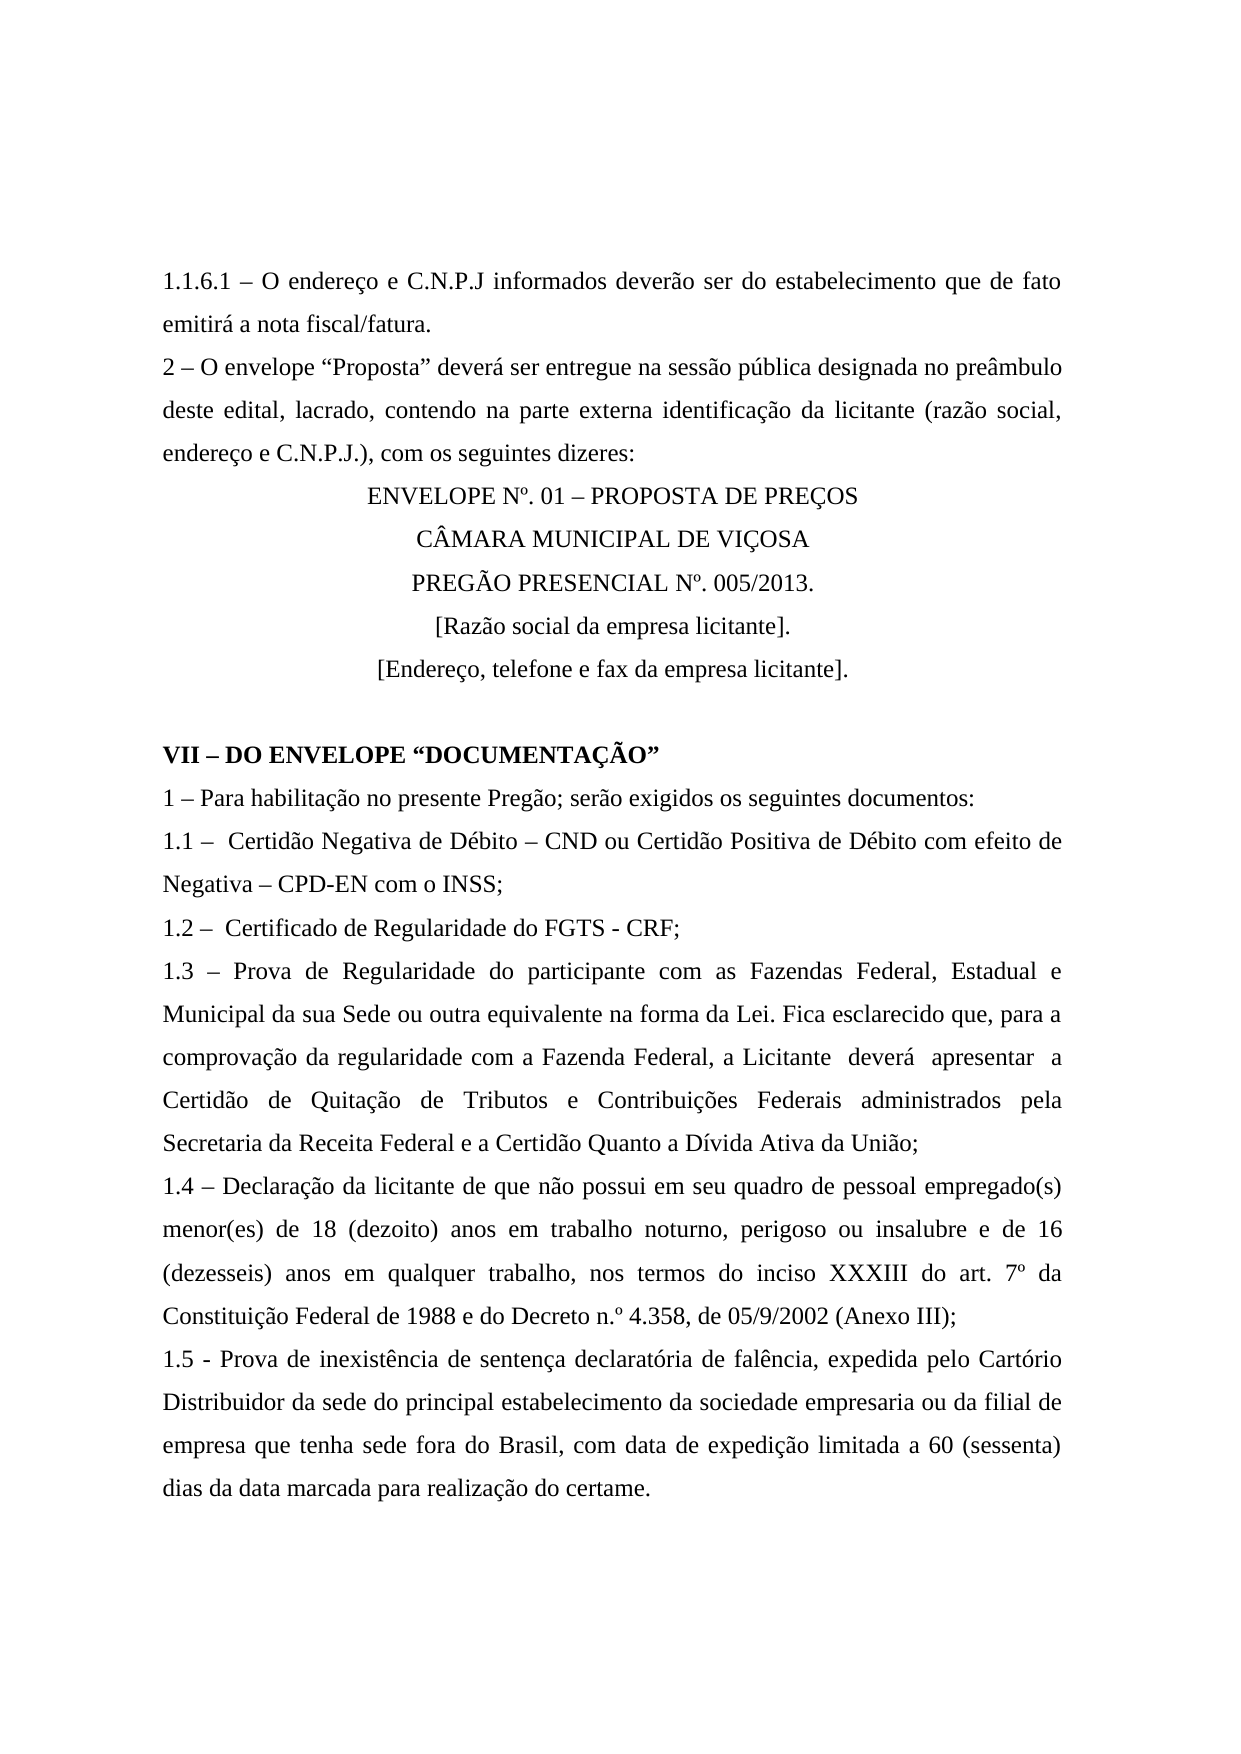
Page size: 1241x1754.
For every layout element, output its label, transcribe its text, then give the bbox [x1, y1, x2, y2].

text 2 – O envelope “Proposta” deverá ser entregue na sessão pública designada no preâmbulo deste edital, lacrado, contendo na parte externa identificação da licitante (razão social, endereço e C.N.P.J.), com os seguintes dizeres: [162, 352, 1063, 467]
text 1.4 – Declaração da licitante de que não possui em seu quadro de pessoal empregado(s) menor(es) de 18 (dezoito) anos em trabalho noturno, perigoso ou insalubre e de 16 (dezesseis) anos em qualquer trabalho, nos termos do inciso XXXIII do art. 7º da Constituição Federal de 1988 e do Decreto n.º 4.358, de 05/9/2002 (Anexo III); [162, 1171, 1063, 1329]
text [Endereço, telefone e fax da empresa licitante]. [162, 654, 1063, 683]
text 1.1.6.1 – O endereço e C.N.P.J informados deverão ser do estabelecimento que de fato emitirá a nota fiscal/fatura. [162, 266, 1063, 338]
text PREGÃO PRESENCIAL Nº. 005/2013. [162, 568, 1063, 596]
text 1.2 – Certificado de Regularidade do FGTS - CRF; [162, 913, 1063, 941]
text ENVELOPE Nº. 01 – PROPOSTA DE PREÇOS [162, 481, 1063, 510]
text 1.1 – Certidão Negativa de Débito – CND ou Certidão Positiva de Débito com efeito de Negativa – CPD-EN com o INSS; [162, 826, 1063, 898]
text 1 – Para habilitação no presente Pregão; serão exigidos os seguintes documentos: [162, 783, 1063, 812]
text CÂMARA MUNICIPAL DE VIÇOSA [162, 524, 1063, 553]
text VII – DO ENVELOPE “DOCUMENTAÇÃO” [162, 740, 1063, 769]
text [Razão social da empresa licitante]. [162, 611, 1063, 639]
text 1.3 – Prova de Regularidade do participante com as Fazendas Federal, Estadual e Municipal da sua Sede ou outra equivalente na forma da Lei. Fica esclarecido que, para a comprovação da regularidade com a Fazenda Federal, a Licitante deverá apresentar a Certidão de Quitação de Tributos e Contribuições Federais administrados pela Secretaria da Receita Federal e a Certidão Quanto a Dívida Ativa da União; [162, 956, 1063, 1157]
text 1.5 - Prova de inexistência de sentença declaratória de falência, expedida pelo Cartório Distribuidor da sede do principal estabelecimento da sociedade empresaria ou da filial de empresa que tenha sede fora do Brasil, com data de expedição limitada a 60 (sessenta) dias da data marcada para realização do certame. [162, 1344, 1063, 1502]
